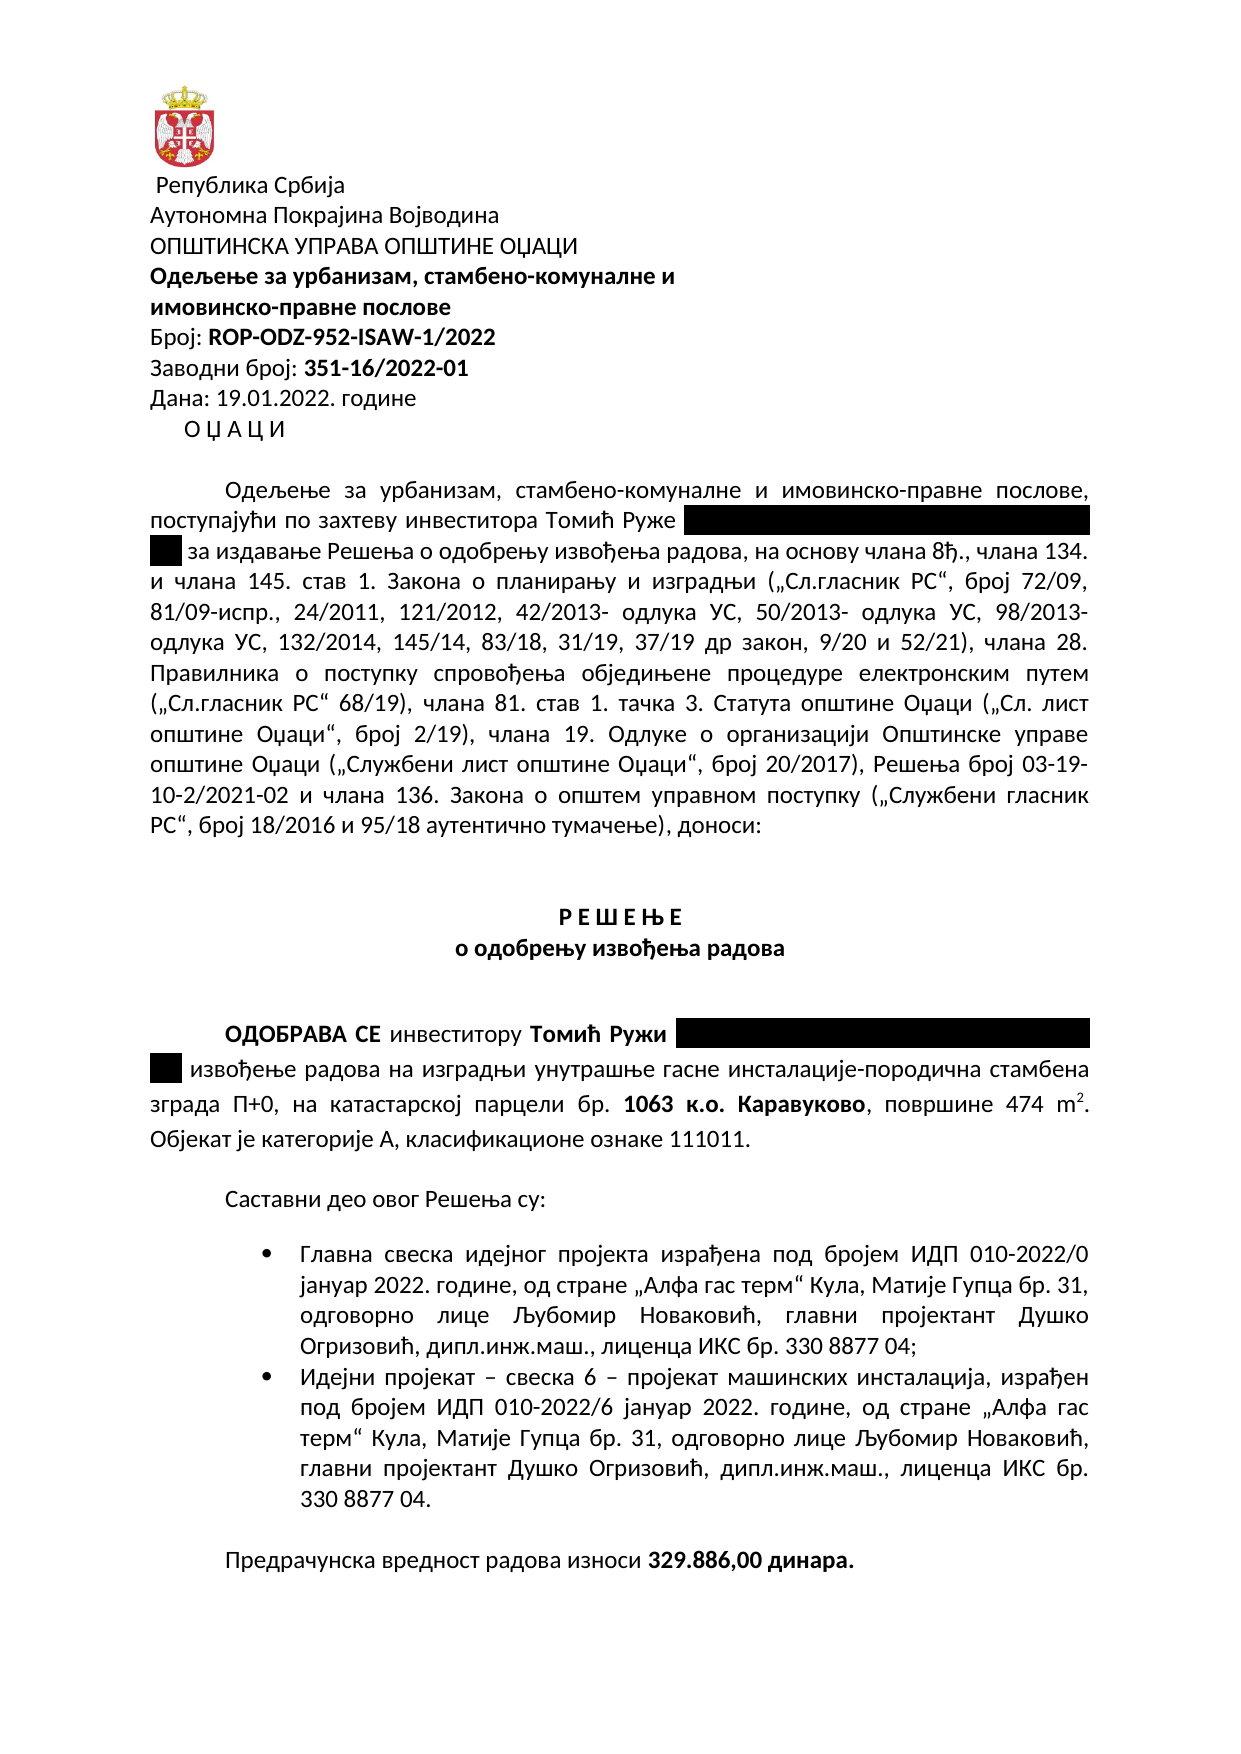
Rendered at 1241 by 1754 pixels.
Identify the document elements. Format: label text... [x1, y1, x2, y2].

list Главна свеска идејног пројекта израђена под бројем ИДП 010-2022/0 јануар 2022. године, од стране „Алфа гас терм“ Кула, Матије Гупца бр. 31, одговорно лице Љубомир Новаковић, главни пројектант Душко Огризовић, дипл.инж.маш., лиценца ИКС бр. 330 8877 04; [262, 1239, 1090, 1361]
text Одељење за урбанизам, стамбено-комуналне и [150, 260, 1090, 291]
picture [150, 84, 218, 169]
text Број: ROP-ODZ-952-ISAW-1/2022 [150, 321, 1090, 352]
text Заводни број: 351-16/2022-01 [150, 352, 1090, 382]
text Р Е Ш Е Њ Е [150, 901, 1090, 932]
text Предрачунска вредност радова износи 329.886,00 динара. [150, 1544, 1090, 1574]
text имовинско-правне послове [150, 291, 1090, 321]
text Одељење за урбанизам, стамбено-комуналне и имовинско-правне послове, поступајући по захтеву инвеститора Томић Руже из Каравукова, улица Светог Саве бр. 18, за издавање Решења о одобрењу извођења радова, на основу члана 8ђ., члана 134. и члана 145. став 1. Закона о планирању и изградњи („Сл.гласник РС“, број 72/09, 81/09-испр., 24/2011, 121/2012, 42/2013- одлука УС, 50/2013- одлука УС, 98/2013-одлука УС, 132/2014, 145/14, 83/18, 31/19, 37/19 др закон, 9/20 и 52/21), члана 28. Правилника о поступку спровођења обједињене процедуре електронским путем („Сл.гласник РС“ 68/19), члана 81. став 1. тачка 3. Статута општине Оџаци („Сл. лист општине Оџаци“, број 2/19), члана 19. Одлуке о организацији Општинске управе општине Оџаци („Службени лист општине Оџаци“, број 20/2017), Решења број 03-19-10-2/2021-02 и члана 136. Закона о општем управном поступку („Службени гласник РС“, број 18/2016 и 95/18 аутентично тумачење), доноси: [150, 474, 1090, 840]
text Република Србија [150, 169, 1090, 199]
list Идејни пројекат – свеска 6 – пројекат машинских инсталација, израђен под бројем ИДП 010-2022/6 јануар 2022. године, од стране „Алфа гас терм“ Кула, Матије Гупца бр. 31, одговорно лице Љубомир Новаковић, главни пројектант Душко Огризовић, дипл.инж.маш., лиценца ИКС бр. 330 8877 04. [262, 1361, 1090, 1513]
text ОПШТИНСКА УПРАВА ОПШТИНЕ ОЏАЦИ [150, 230, 1090, 260]
text О Џ А Ц И [150, 413, 1090, 443]
text о одобрењу извођења радова [150, 932, 1090, 962]
text Саставни део овог Решења су: [150, 1183, 1090, 1213]
text ОДОБРАВА СЕ инвеститору Томић Ружи из Каравукова, улица Светог Саве бр. 18, извођење радова на изградњи унутрашње гасне инсталације-породична стамбена зграда П+0, на катастарској парцели бр. 1063 к.о. Каравуково, површине 474 m2. Oбјекат је категорије А, класификационе ознаке 111011. [150, 1018, 1090, 1153]
text Аутономна Покрајина Војводина [150, 199, 1090, 230]
text Дана: 19.01.2022. године [150, 382, 1090, 413]
